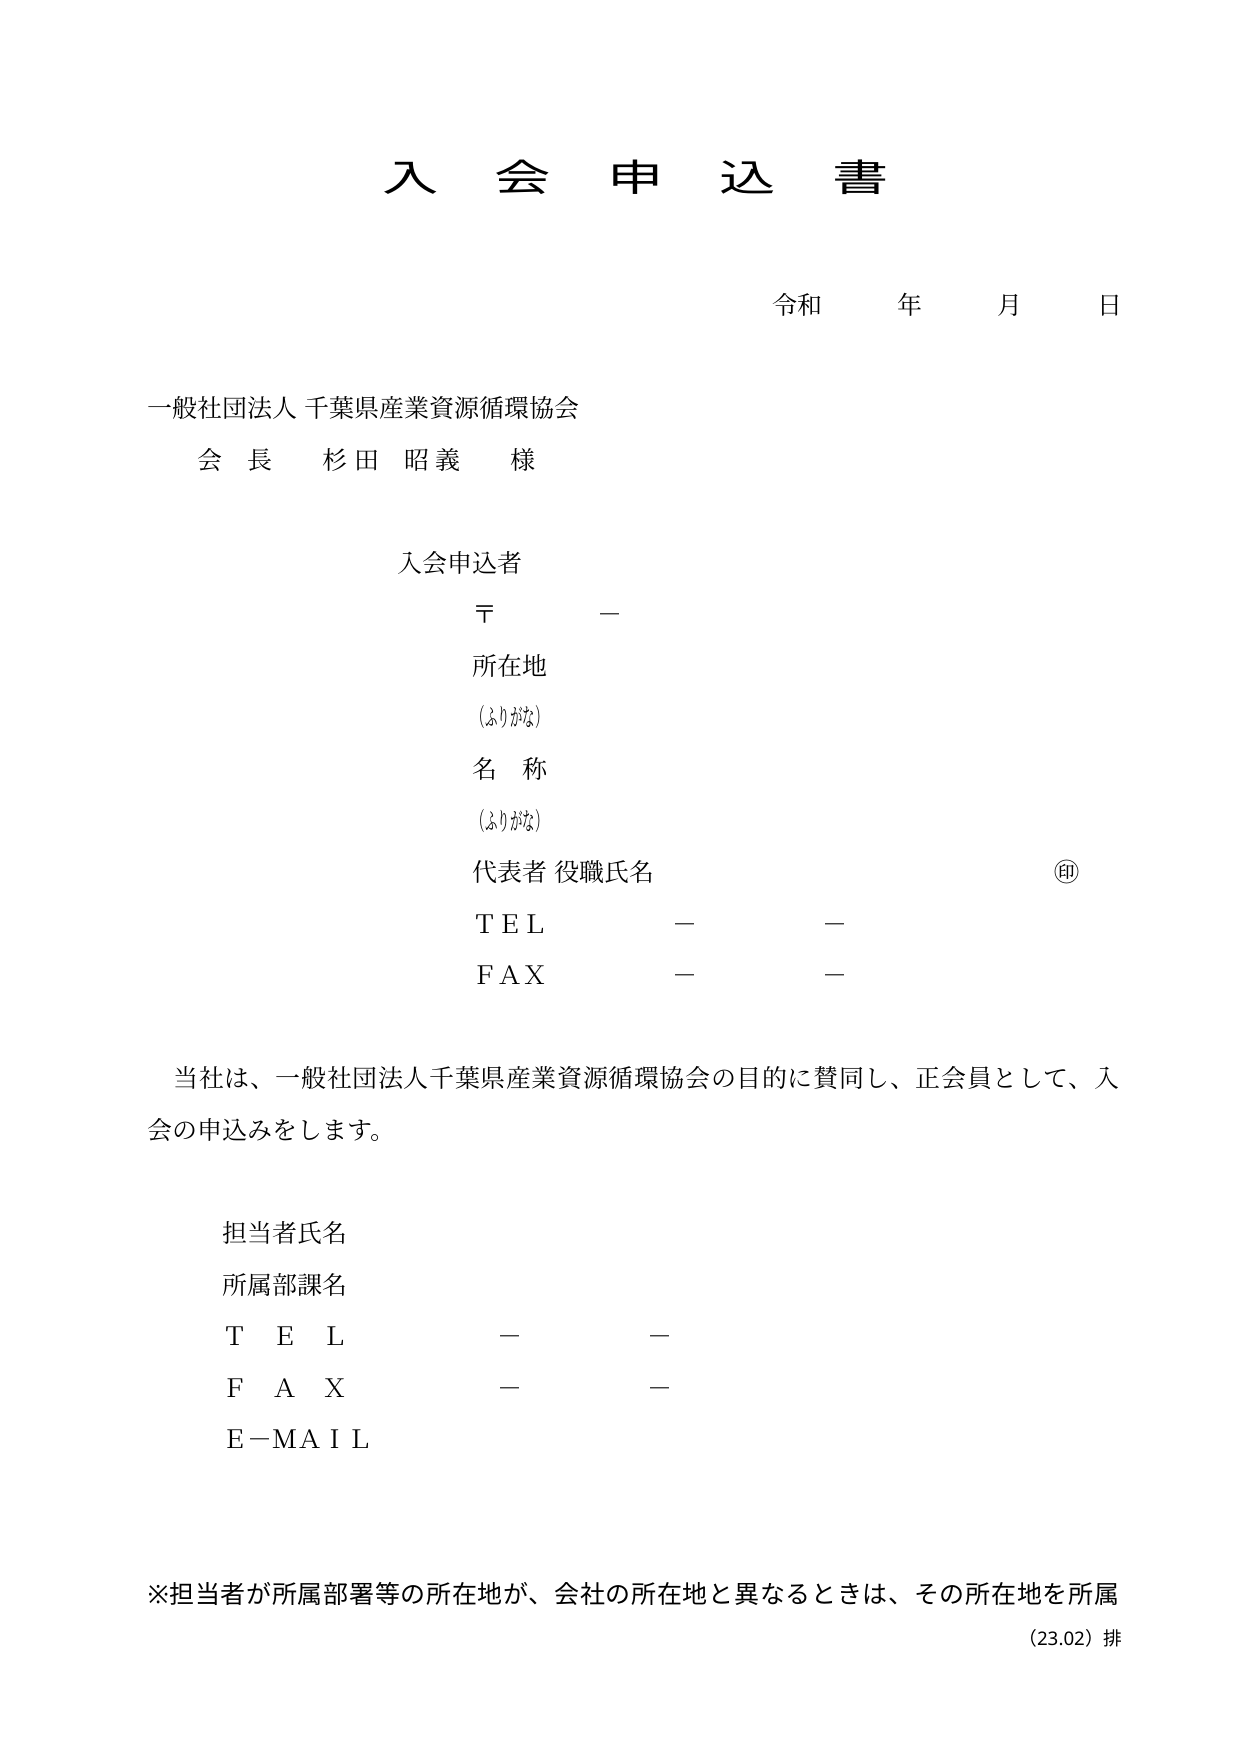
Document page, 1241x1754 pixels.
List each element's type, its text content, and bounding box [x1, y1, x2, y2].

text Ｔ Ｅ Ｌ － － [148, 1309, 1122, 1361]
text 代表者 役職氏名 ㊞ [148, 845, 1122, 897]
text 当社は、一般社団法人千葉県産業資源循環協会の目的に賛同し、正会員として、入会の申込みをします。 [148, 1051, 1122, 1154]
text 入会申込者 [148, 536, 1122, 587]
text 入 会 申 込 書 [148, 123, 1122, 226]
text 一般社団法人 千葉県産業資源循環協会 [148, 381, 1122, 432]
text Ｆ Ａ Ｘ － － [148, 1361, 1122, 1412]
text （ふりがな） [148, 793, 1122, 845]
text Ｅ－ＭＡＩＬ [148, 1412, 1122, 1464]
text 担当者氏名 [148, 1206, 1122, 1257]
text 令和 年 月 日 [148, 278, 1122, 329]
text 名 称 [148, 742, 1122, 793]
text ＦＡＸ － － [148, 948, 1122, 1000]
text 〒 － [148, 587, 1122, 639]
text ※担当者が所属部署等の所在地が、会社の所在地と異なるときは、その所在地を所属 [148, 1567, 1122, 1618]
text 所在地 [148, 639, 1122, 690]
text （ふりがな） [148, 690, 1122, 742]
text 会 長 杉 田 昭 義 様 [148, 432, 1122, 484]
text 所属部課名 [148, 1257, 1122, 1309]
text ＴＥＬ － － [148, 897, 1122, 948]
